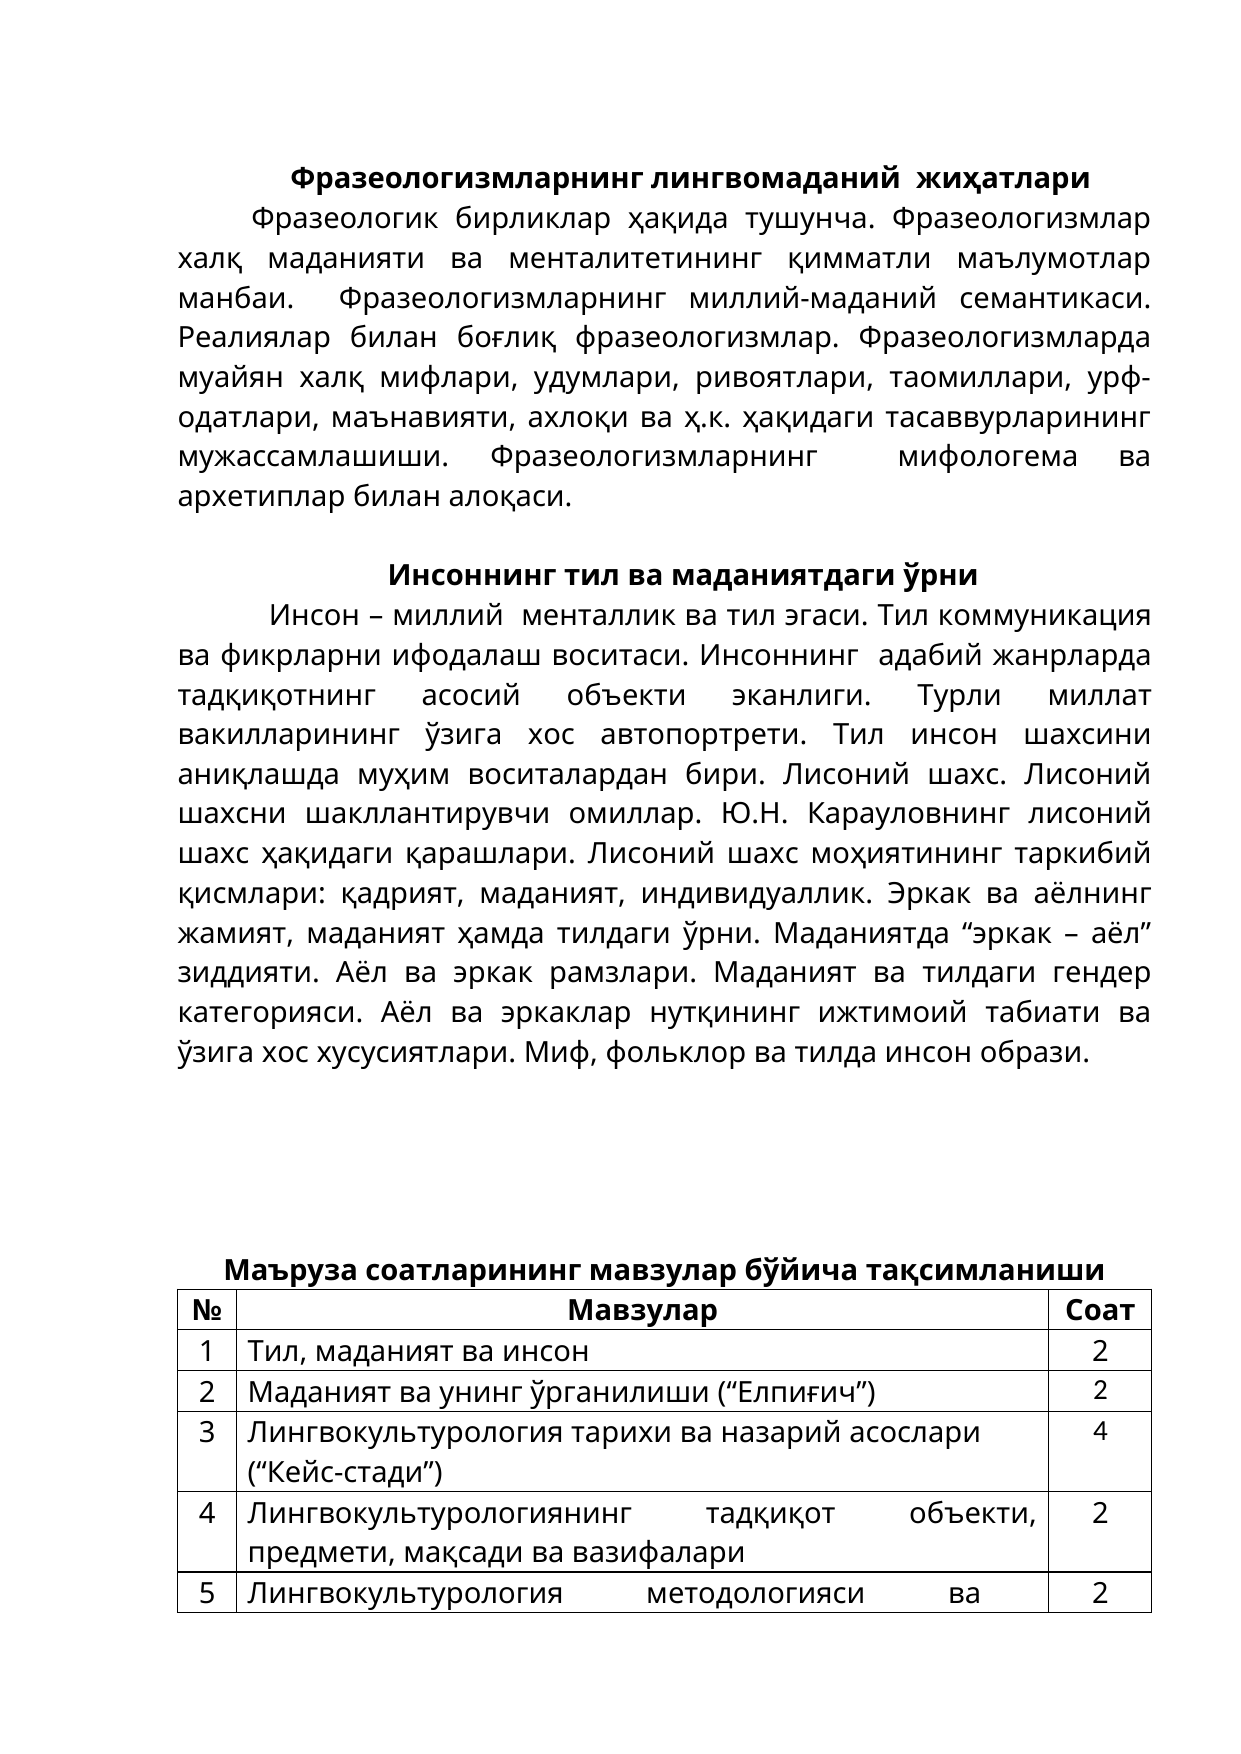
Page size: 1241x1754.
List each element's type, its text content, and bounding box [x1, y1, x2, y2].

text Маъруза соатларининг мавзулар бўйича тақсимланиши [177, 1249, 1152, 1288]
table_cell 2 [1049, 1573, 1151, 1612]
table_cell 5 [178, 1573, 236, 1612]
table_cell 2 [1049, 1371, 1151, 1411]
table_header Соат [1049, 1290, 1151, 1329]
text Фразеологизмларнинг лингвомаданий жиҳатлари [177, 158, 1152, 197]
table_cell 2 [1049, 1492, 1151, 1571]
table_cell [237, 1573, 1048, 1612]
table_cell Лингвокультурология тарихи ва назарий асослари (“Кейс-стади”) [237, 1412, 1048, 1491]
table_cell 4 [1049, 1412, 1151, 1491]
table_cell Тил, маданият ва инсон [237, 1330, 1048, 1370]
text Фразеологик бирликлар ҳақида тушунча. Фразеологизмлар халқ маданияти ва менталитетининг қимматли маълумотлар манбаи. Фразеологизмларнинг миллий-маданий семантикаси. Реалиялар билан боғлиқ фразеологизмлар. Фразеологизмларда муайян халқ мифлари, удумлари, ривоятлари, таомиллари, урф-одатлари, маънавияти, ахлоқи ва ҳ.к. ҳақидаги тасаввурларининг мужассамлашиши. Фразеологизмларнинг мифологема ва архетиплар билан алоқаси. [177, 197, 1152, 515]
table_cell 4 [178, 1492, 236, 1571]
table_cell 1 [178, 1330, 236, 1370]
table_cell 2 [178, 1371, 236, 1411]
table_cell 3 [178, 1412, 236, 1491]
text Инсон – миллий менталлик ва тил эгаси. Тил коммуникация ва фикрларни ифодалаш воситаси. Инсоннинг адабий жанрларда тадқиқотнинг асосий объекти эканлиги. Турли миллат вакилларининг ўзига хос автопортрети. Тил инсон шахсини аниқлашда муҳим воситалардан бири. Лисоний шахс. Лисоний шахсни шакллантирувчи омиллар. Ю.Н. Карауловнинг лисоний шахс ҳақидаги қарашлари. Лисоний шахс моҳиятининг таркибий қисмлари: қадрият, маданият, индивидуаллик. Эркак ва аёлнинг жамият, маданият ҳамда тилдаги ўрни. Маданиятда “эркак – аёл” зиддияти. Аёл ва эркак рамзлари. Маданият ва тилдаги гендер категорияси. Аёл ва эркаклар нутқининг ижтимоий табиати ва ўзига хос хусусиятлари. Миф, фольклор ва тилда инсон образи. [177, 594, 1152, 1071]
table_header № [178, 1290, 236, 1329]
table_header Мавзулар [237, 1290, 1048, 1329]
table_cell Маданият ва унинг ўрганилиши (“Елпиғич”) [237, 1371, 1048, 1411]
text Инсоннинг тил ва маданиятдаги ўрни [177, 555, 1152, 594]
table_cell 2 [1049, 1330, 1151, 1370]
table_cell Лингвокультурологиянинг тадқиқот объекти, предмети, мақсади ва вазифалари [237, 1492, 1048, 1571]
